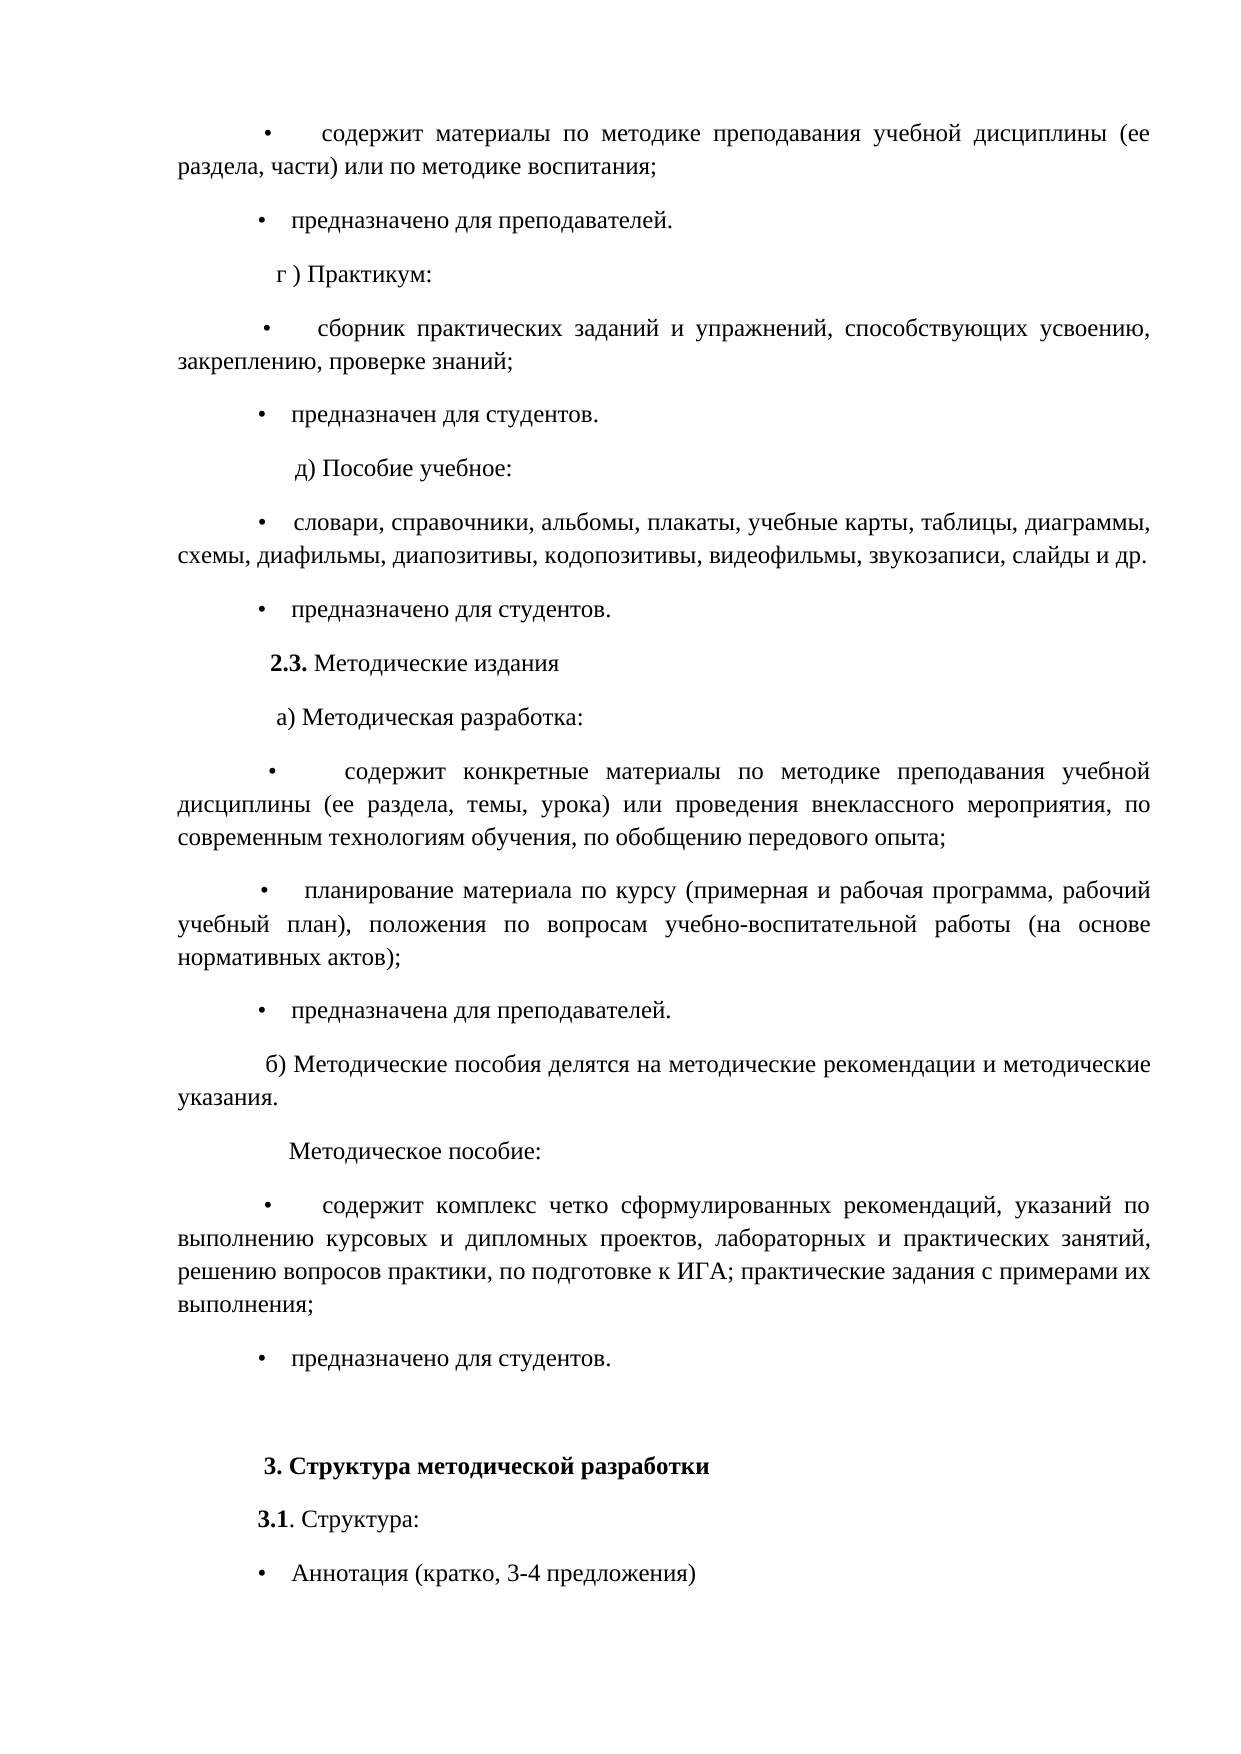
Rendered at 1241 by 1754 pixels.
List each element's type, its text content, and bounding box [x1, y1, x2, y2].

text • предназначено для преподавателей. [177, 205, 1152, 234]
text • содержит комплекс четко сформулированных рекомендаций, указаний по выполнению курсовых и дипломных проектов, лабораторных и практических занятий, решению вопросов практики, по подготовке к ИГА; практические задания с примерами их выполнения; [177, 1190, 1152, 1318]
text б) Методические пособия делятся на методические рекомендации и методические указания. [177, 1049, 1152, 1111]
text 3. Структура методической разработки [177, 1451, 1152, 1479]
text • предназначен для студентов. [177, 399, 1152, 428]
text • планирование материала по курсу (примерная и рабочая программа, рабочий учебный план), положения по вопросам учебно-воспитательной работы (на основе нормативных актов); [177, 876, 1152, 970]
text Методическое пособие: [177, 1136, 1152, 1165]
text д) Пособие учебное: [177, 453, 1152, 482]
text • словари, справочники, альбомы, плакаты, учебные карты, таблицы, диаграммы, схемы, диафильмы, диапозитивы, кодопозитивы, видеофильмы, звукозаписи, слайды и др. [177, 507, 1152, 569]
text • содержит материалы по методике преподавания учебной дисциплины (ее раздела, части) или по методике воспитания; [177, 118, 1152, 180]
text • содержит конкретные материалы по методике преподавания учебной дисциплины (ее раздела, темы, урока) или проведения внеклассного мероприятия, по современным технологиям обучения, по обобщению передового опыта; [177, 756, 1152, 851]
text 3.1. Структура: [177, 1504, 1152, 1533]
text • предназначено для студентов. [177, 594, 1152, 623]
text • предназначено для студентов. [177, 1343, 1152, 1372]
text г ) Практикум: [177, 259, 1152, 288]
text • Аннотация (кратко, 3-4 предложения) [177, 1558, 1152, 1587]
text a) Методическая разработка: [177, 702, 1152, 731]
text 2.3. Методические издания [177, 648, 1152, 677]
text • сборник практических заданий и упражнений, способствующих усвоению, закреплению, проверке знаний; [177, 313, 1152, 374]
text • предназначена для преподавателей. [177, 996, 1152, 1024]
